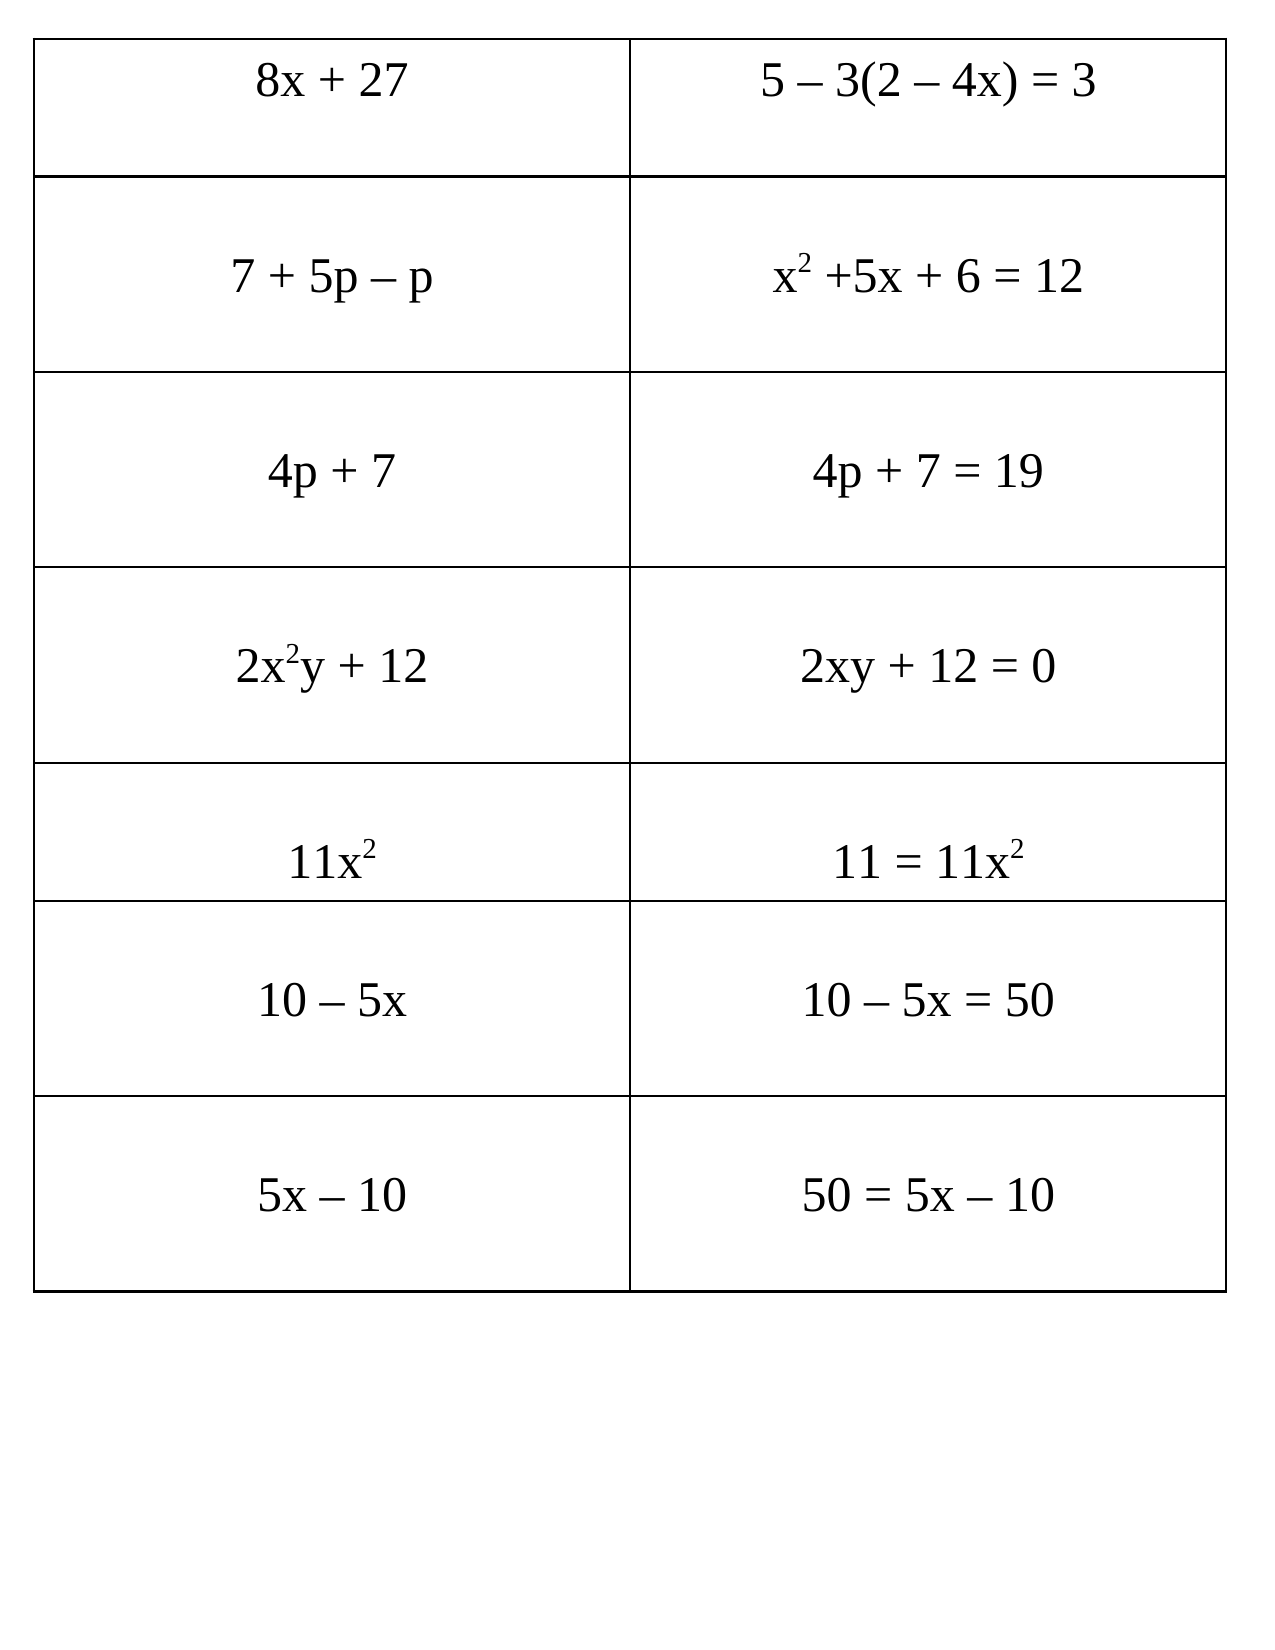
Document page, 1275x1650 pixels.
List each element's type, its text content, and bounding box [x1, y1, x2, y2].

table_cell 50 = 5x – 10 [631, 1097, 1225, 1290]
table_cell 5 – 3(2 – 4x) = 3 [631, 40, 1225, 175]
table_cell 4p + 7 = 19 [631, 373, 1225, 566]
table_cell 2xy + 12 = 0 [631, 568, 1225, 762]
table_cell 10 – 5x [35, 902, 629, 1095]
table_cell 7 + 5p – p [35, 178, 629, 371]
table_cell 2x2y + 12 [35, 568, 629, 762]
table_cell x2 +5x + 6 = 12 [631, 178, 1225, 371]
table_cell 11 = 11x2 [631, 764, 1225, 899]
table_cell 4p + 7 [35, 373, 629, 566]
table_cell 11x2 [35, 764, 629, 899]
table_cell 8x + 27 [35, 40, 629, 175]
table_cell 10 – 5x = 50 [631, 902, 1225, 1095]
table_cell 5x – 10 [35, 1097, 629, 1290]
